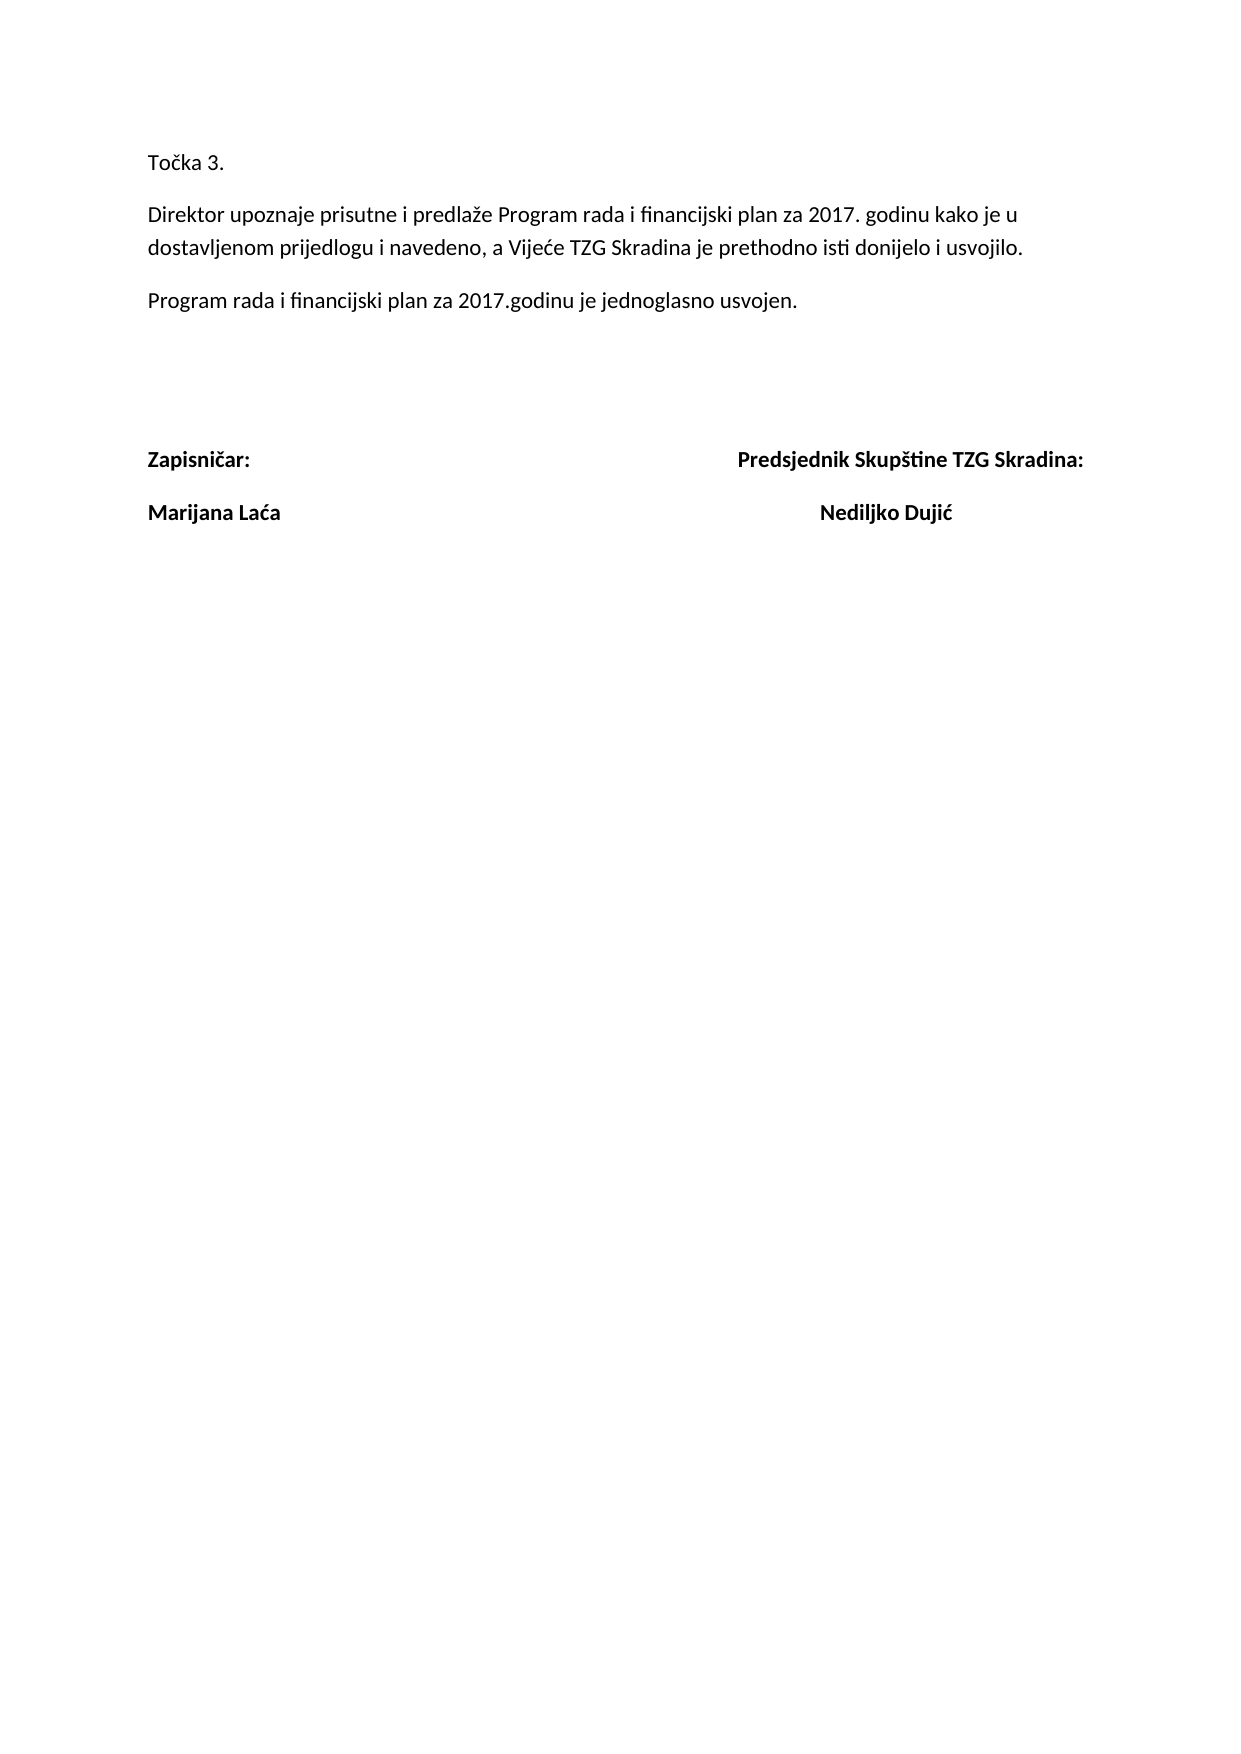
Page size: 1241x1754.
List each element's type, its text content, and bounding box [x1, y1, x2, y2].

text Direktor upoznaje prisutne i predlaže Program rada i financijski plan za 2017. godinu kako je u dostavljenom prijedlogu i navedeno, a Vijeće TZG Skradina je prethodno isti donijelo i usvojilo. [148, 201, 1093, 261]
text Marijana Laća Nediljko Dujić [148, 498, 1093, 526]
text Zapisničar: Predsjednik Skupštine TZG Skradina: [148, 445, 1093, 473]
text Program rada i financijski plan za 2017.godinu je jednoglasno usvojen. [148, 286, 1093, 314]
text Točka 3. [148, 148, 1093, 176]
